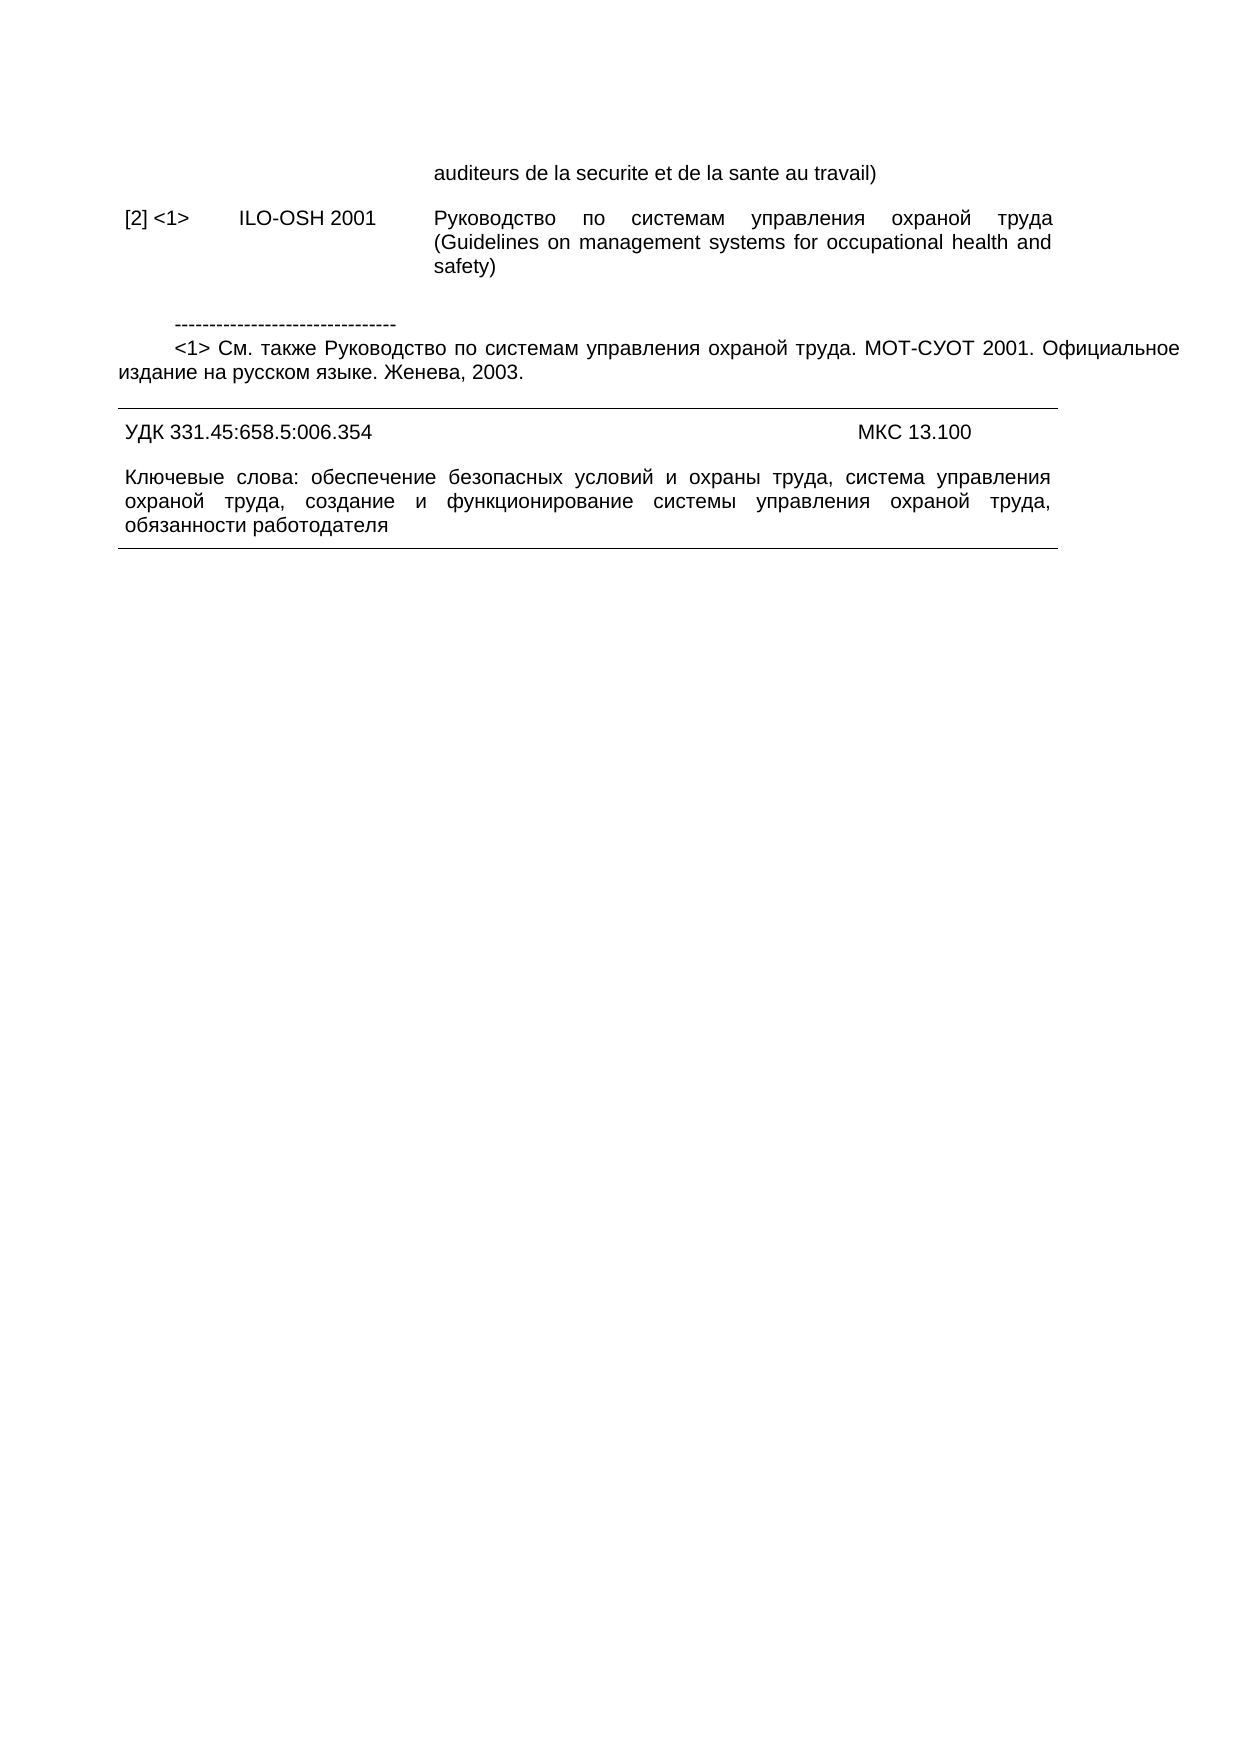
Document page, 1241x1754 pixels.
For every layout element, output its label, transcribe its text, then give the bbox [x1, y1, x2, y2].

table_cell Ключевые слова: обеспечение безопасных условий и охраны труда, система управления охраной труда, создание и функционирование системы управления охраной труда, обязанности работодателя [118, 454, 1058, 547]
table_cell Руководство по системам управления охраной труда (Guidelines on management systems for occupational health and safety) [427, 195, 1059, 288]
text -------------------------------- [118, 312, 1181, 336]
table_cell ILO-OSH 2001 [232, 195, 427, 288]
text <1> См. также Руководство по системам управления охраной труда. МОТ-СУОТ 2001. Официальное издание на русском языке. Женева, 2003. [118, 336, 1181, 384]
table_cell [2] <1> [118, 195, 232, 288]
table_header УДК 331.45:658.5:006.354 [118, 409, 851, 454]
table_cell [427, 150, 1059, 195]
table_header МКС 13.100 [851, 409, 1058, 454]
